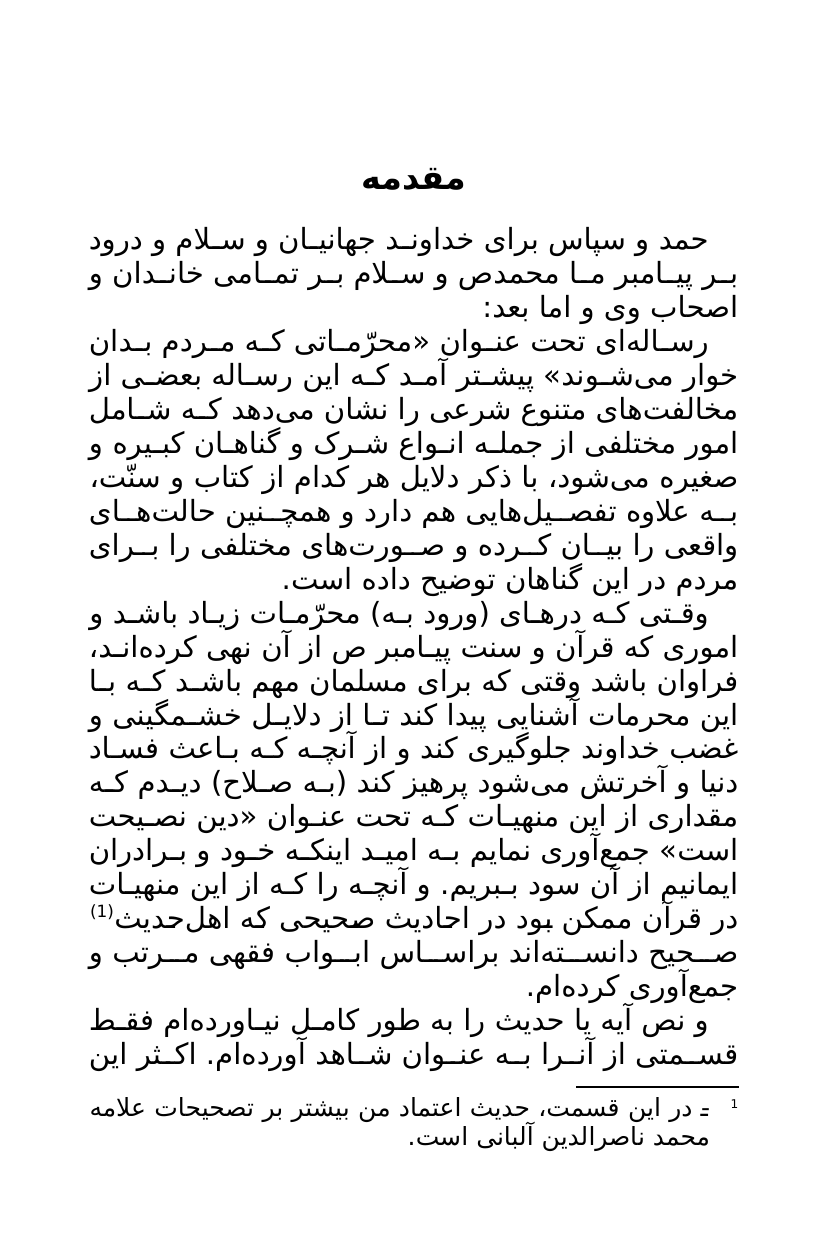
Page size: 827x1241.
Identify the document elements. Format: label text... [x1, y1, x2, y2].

text وقتی که درهای (ورود به) محرّمات زیاد باشد و اموری که قرآن و سنت پیامبر ص از آن نهی کرده‌اند، فراوان باشد وقتی که برای مسلمان مهم باشد که با این محرمات آشنایی پیدا کند تا از دلایل خشمگینی و غضب خداوند جلوگیری کند و از آنچه که باعث فساد دنیا و آخرتش می‌شود پرهیز کند (به صلاح) دیدم که مقداری از این منهیات که تحت عنوان «دین نصیحت است» جمع‌آوری نمایم به امید اینکه خود و برادران ایمانیم از آن سود ببریم. و آنچه را که از این منهیات در قرآن ممکن بود در احادیث صحیحی که اهل‌حدیث() صحیح دانسته‌اند براساس ابواب فقهی مرتب و جمع‌آوری کرده‌ام.‌ [89, 596, 738, 1003]
text رساله‌ای تحت عنوان «محرّماتی که مردم بدان خوار می‌شوند» پیشتر آمد که این رساله بعضی از مخالفت‌های متنوع شرعی را نشان می‌دهد که شامل امور مختلفی از جمله انواع شرک و گناهان کبیره و صغیره می‌شود، با ذکر دلایل هر کدام از کتاب و سنّت، به علاوه تفصیل‌هایی هم دارد و همچنین حالت‌های واقعی را بیان کرده و صورت‌های مختلفی را برای مردم در این گناهان توضیح داده است. [89, 324, 738, 596]
text مقدمه [89, 158, 738, 197]
text حمد و سپاس برای خداوند جهانیان و سلام و درود بر پیامبر ما محمدص و سلام بر تمامی خاندان و اصحاب وی و اما بعد: [89, 222, 738, 324]
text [89, 1003, 738, 1071]
